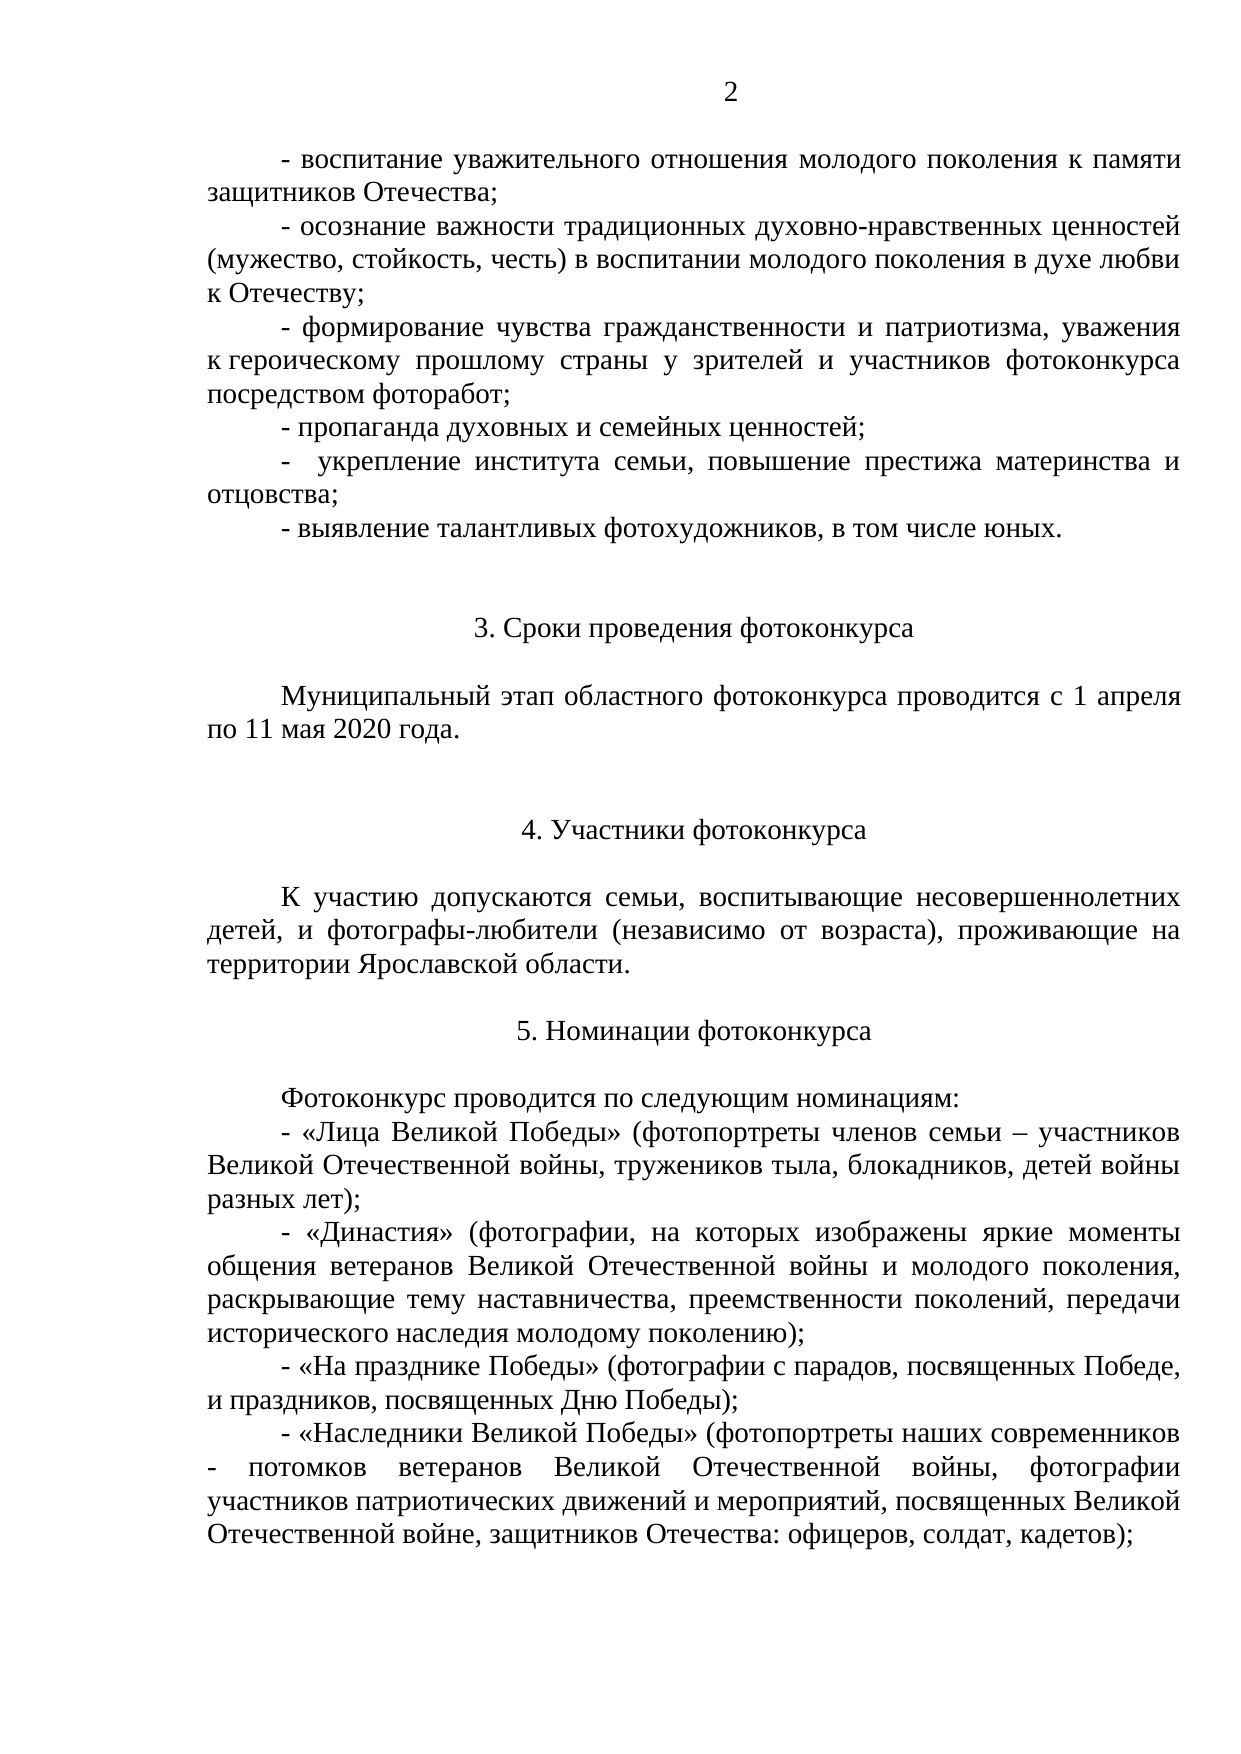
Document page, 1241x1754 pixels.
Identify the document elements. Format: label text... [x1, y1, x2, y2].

text - воспитание уважительного отношения молодого поколения к памяти защитников Отечества; [207, 141, 1181, 208]
text Муниципальный этап областного фотоконкурса проводится с 1 апреля по 11 мая 2020 года. [207, 678, 1181, 745]
text - выявление талантливых фотохудожников, в том числе юных. [207, 510, 1181, 543]
text 3. Сроки проведения фотоконкурса [207, 611, 1181, 644]
text - «На празднике Победы» (фотографии с парадов, посвященных Победе, и праздников, посвященных Дню Победы); [207, 1348, 1181, 1416]
text - укрепление института семьи, повышение престижа материнства и отцовства; [207, 443, 1181, 510]
text - «Лица Великой Победы» (фотопортреты членов семьи – участников Великой Отечественной войны, тружеников тыла, блокадников, детей войны разных лет); [207, 1114, 1181, 1214]
text - формирование чувства гражданственности и патриотизма, уважения к героическому прошлому страны у зрителей и участников фотоконкурса посредством фоторабот; [207, 309, 1181, 409]
text - «Наследники Великой Победы» (фотопортреты наших современников - потомков ветеранов Великой Отечественной войны, фотографии участников патриотических движений и мероприятий, посвященных Великой Отечественной войне, защитников Отечества: офицеров, солдат, кадетов); [207, 1416, 1181, 1550]
text Фотоконкурс проводится по следующим номинациям: [207, 1080, 1181, 1114]
text К участию допускаются семьи, воспитывающие несовершеннолетних детей, и фотографы-любители (независимо от возраста), проживающие на территории Ярославской области. [207, 879, 1181, 979]
text - осознание важности традиционных духовно-нравственных ценностей (мужество, стойкость, честь) в воспитании молодого поколения в духе любви к Отечеству; [207, 208, 1181, 309]
text - «Династия» (фотографии, на которых изображены яркие моменты общения ветеранов Великой Отечественной войны и молодого поколения, раскрывающие тему наставничества, преемственности поколений, передачи исторического наследия молодому поколению); [207, 1214, 1181, 1348]
text 4. Участники фотоконкурса [207, 812, 1181, 845]
text 5. Номинации фотоконкурса [207, 1013, 1181, 1047]
text - пропаганда духовных и семейных ценностей; [207, 409, 1181, 443]
